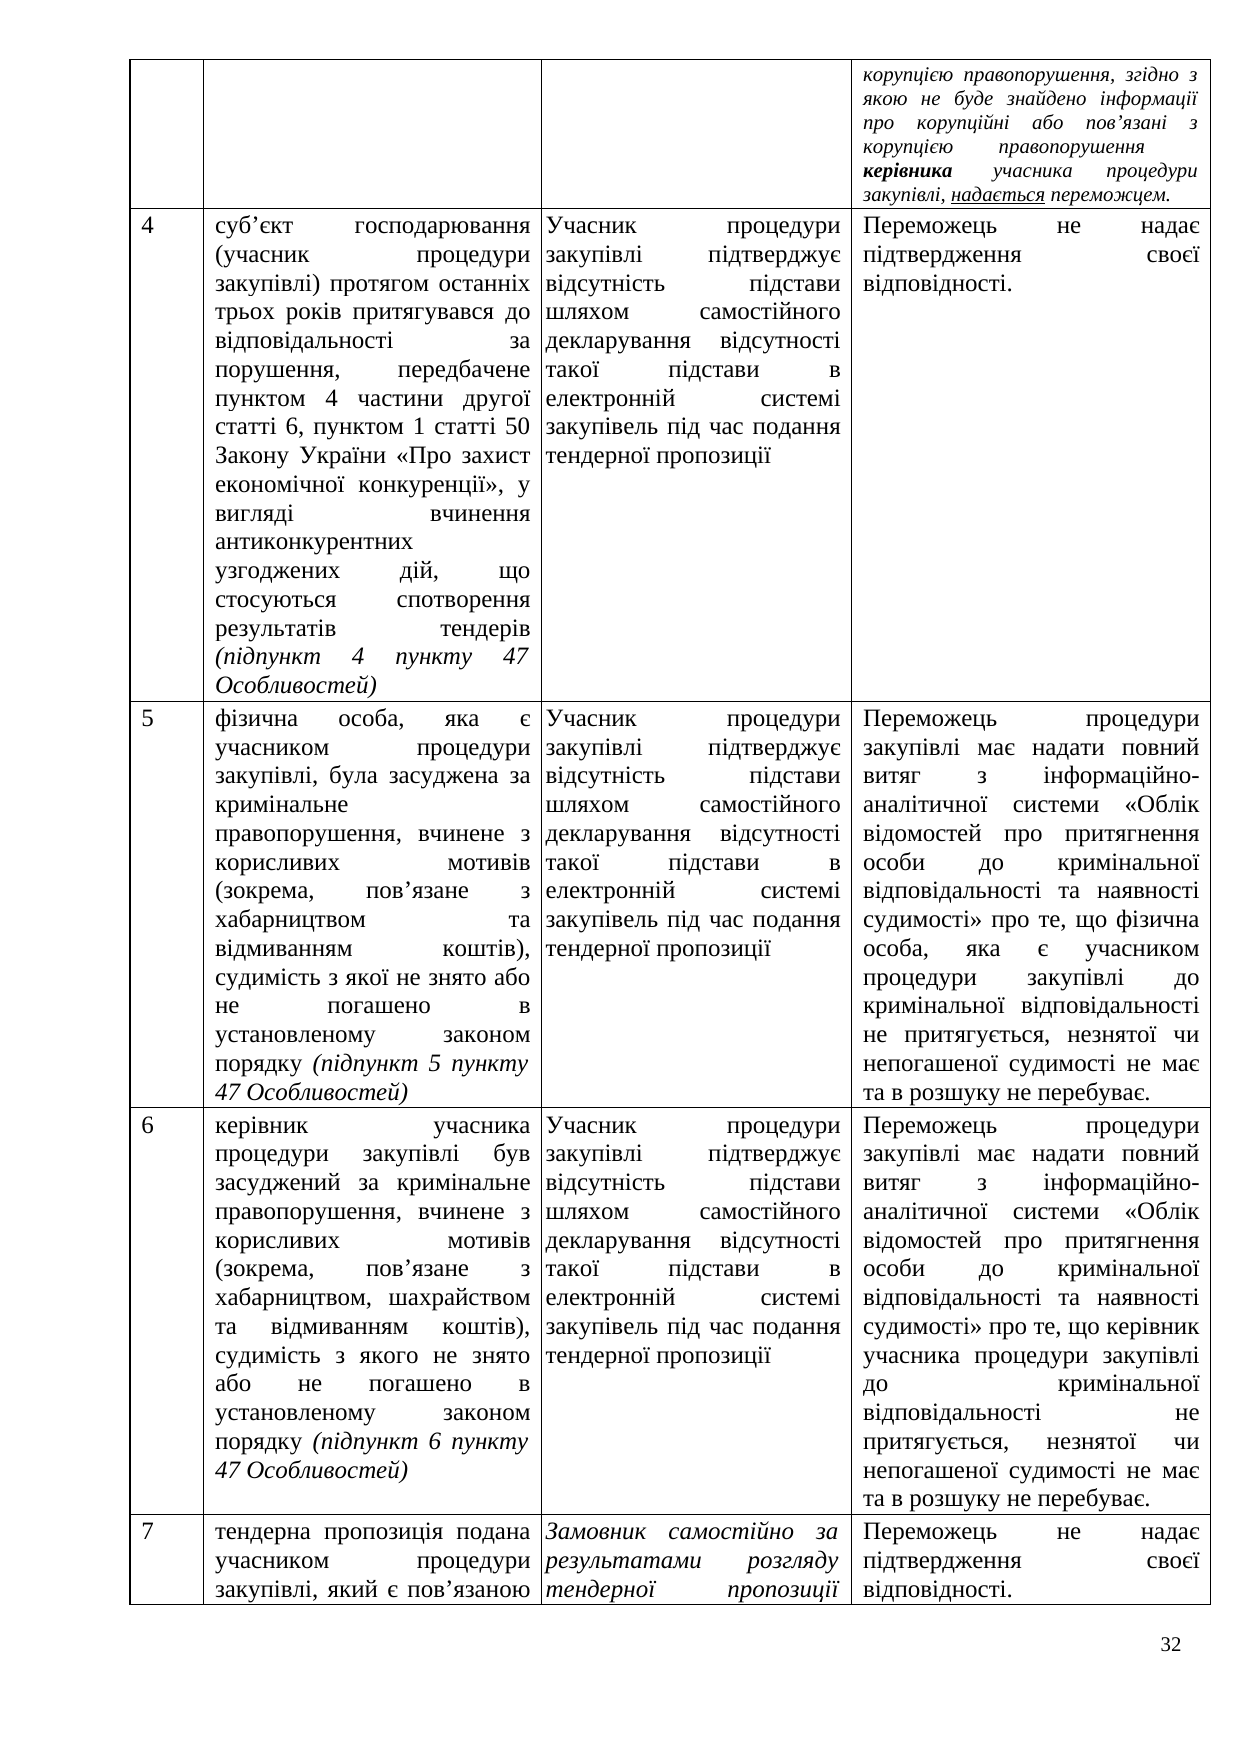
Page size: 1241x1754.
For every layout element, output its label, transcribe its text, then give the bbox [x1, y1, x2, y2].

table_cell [852, 1515, 1210, 1604]
table_cell Переможець не надає підтвердження своєї відповідності. [852, 209, 1210, 701]
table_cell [204, 1515, 541, 1604]
table_cell Переможець процедури закупівлі має надати повний витяг з інформаційно-аналітичної системи «Облік відомостей про притягнення особи до кримінальної відповідальності та наявності судимості» про те, що фізична особа, яка є учасником процедури закупівлі до кримінальної відповідальності не притягується, незнятої чи непогашеної судимості не має та в розшуку не перебуває. [852, 702, 1210, 1107]
table_cell 7 [131, 1515, 203, 1604]
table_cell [204, 60, 541, 208]
table_cell керівник учасника процедури закупівлі був засуджений за кримінальне правопорушення, вчинене з корисливих мотивів (зокрема, пов’язане з хабарництвом, шахрайством та відмиванням коштів), судимість з якого не знято або не погашено в установленому законом порядку (підпункт 6 пункту 47 Особливостей) [204, 1108, 541, 1514]
table_cell Переможець процедури закупівлі має надати повний витяг з інформаційно-аналітичної системи «Облік відомостей про притягнення особи до кримінальної відповідальності та наявності судимості» про те, що керівник учасника процедури закупівлі до кримінальної відповідальності не притягується, незнятої чи непогашеної судимості не має та в розшуку не перебуває. [852, 1108, 1210, 1514]
table_cell 4 [131, 209, 203, 701]
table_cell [542, 60, 851, 208]
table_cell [852, 60, 1210, 208]
table_cell суб’єкт господарювання (учасник процедури закупівлі) протягом останніх трьох років притягувався до відповідальності за порушення, передбачене пунктом 4 частини другої статті 6, пунктом 1 статті 50 Закону України «Про захист економічної конкуренції», у вигляді вчинення антиконкурентних узгоджених дій, що стосуються спотворення результатів тендерів (підпункт 4 пункту 47 Особливостей) [204, 209, 541, 701]
table_cell 5 [131, 702, 203, 1107]
table_cell 3 [131, 60, 203, 208]
table_cell 6 [131, 1108, 203, 1514]
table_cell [542, 1515, 851, 1604]
table_cell фізична особа, яка є учасником процедури закупівлі, була засуджена за кримінальне правопорушення, вчинене з корисливих мотивів (зокрема, пов’язане з хабарництвом та відмиванням коштів), судимість з якої не знято або не погашено в установленому законом порядку (підпункт 5 пункту 47 Особливостей) [204, 702, 541, 1107]
